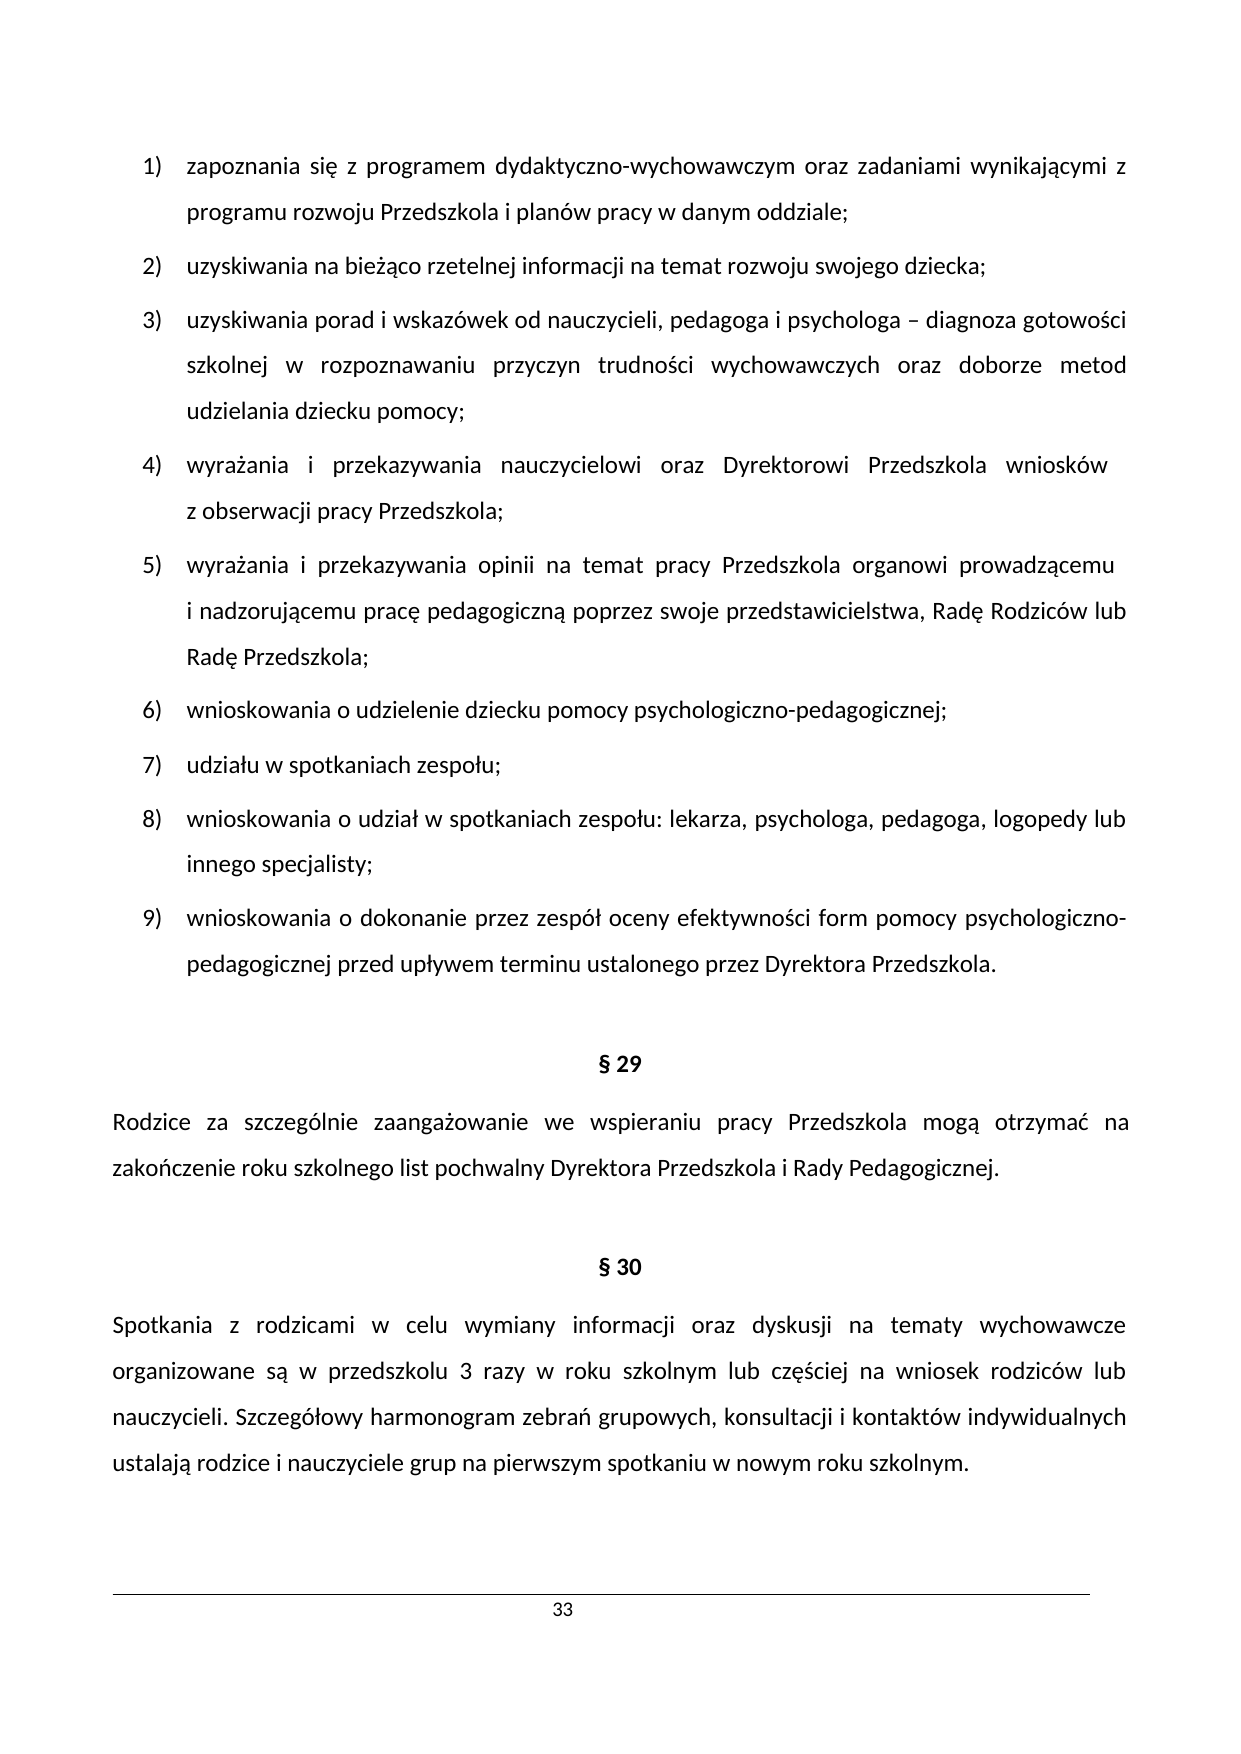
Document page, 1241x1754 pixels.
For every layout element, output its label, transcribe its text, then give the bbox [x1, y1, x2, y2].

list udziału w spotkaniach zespołu; [142, 749, 1128, 779]
list wnioskowania o udział w spotkaniach zespołu: lekarza, psychologa, pedagoga, logopedy lub innego specjalisty; [142, 803, 1128, 879]
subtitle § 30 [112, 1252, 1127, 1282]
list wnioskowania o dokonanie przez zespół oceny efektywności form pomocy psychologiczno-pedagogicznej przed upływem terminu ustalonego przez Dyrektora Przedszkola. [142, 903, 1128, 979]
list wyrażania i przekazywania nauczycielowi oraz Dyrektorowi Przedszkola wniosków z obserwacji pracy Przedszkola; [142, 449, 1128, 526]
list zapoznania się z programem dydaktyczno-wychowawczym oraz zadaniami wynikającymi z programu rozwoju Przedszkola i planów pracy w danym oddziale; [142, 150, 1128, 226]
list uzyskiwania na bieżąco rzetelnej informacji na temat rozwoju swojego dziecka; [142, 250, 1128, 280]
list wnioskowania o udzielenie dziecku pomocy psychologiczno-pedagogicznej; [142, 695, 1128, 725]
subtitle § 29 [112, 1048, 1127, 1079]
list uzyskiwania porad i wskazówek od nauczycieli, pedagoga i psychologa – diagnoza gotowości szkolnej w rozpoznawaniu przyczyn trudności wychowawczych oraz doborze metod udzielania dziecku pomocy; [142, 304, 1128, 426]
list wyrażania i przekazywania opinii na temat pracy Przedszkola organowi prowadzącemu i nadzorującemu pracę pedagogiczną poprzez swoje przedstawicielstwa, Radę Rodziców lub Radę Przedszkola; [142, 549, 1128, 671]
text Rodzice za szczególnie zaangażowanie we wspieraniu pracy Przedszkola mogą otrzymać na zakończenie roku szkolnego list pochwalny Dyrektora Przedszkola i Rady Pedagogicznej. [112, 1106, 1131, 1182]
text Spotkania z rodzicami w celu wymiany informacji oraz dyskusji na tematy wychowawcze organizowane są w przedszkolu 3 razy w roku szkolnym lub częściej na wniosek rodziców lub nauczycieli. Szczegółowy harmonogram zebrań grupowych, konsultacji i kontaktów indywidualnych ustalają rodzice i nauczyciele grup na pierwszym spotkaniu w nowym roku szkolnym. [112, 1309, 1128, 1477]
